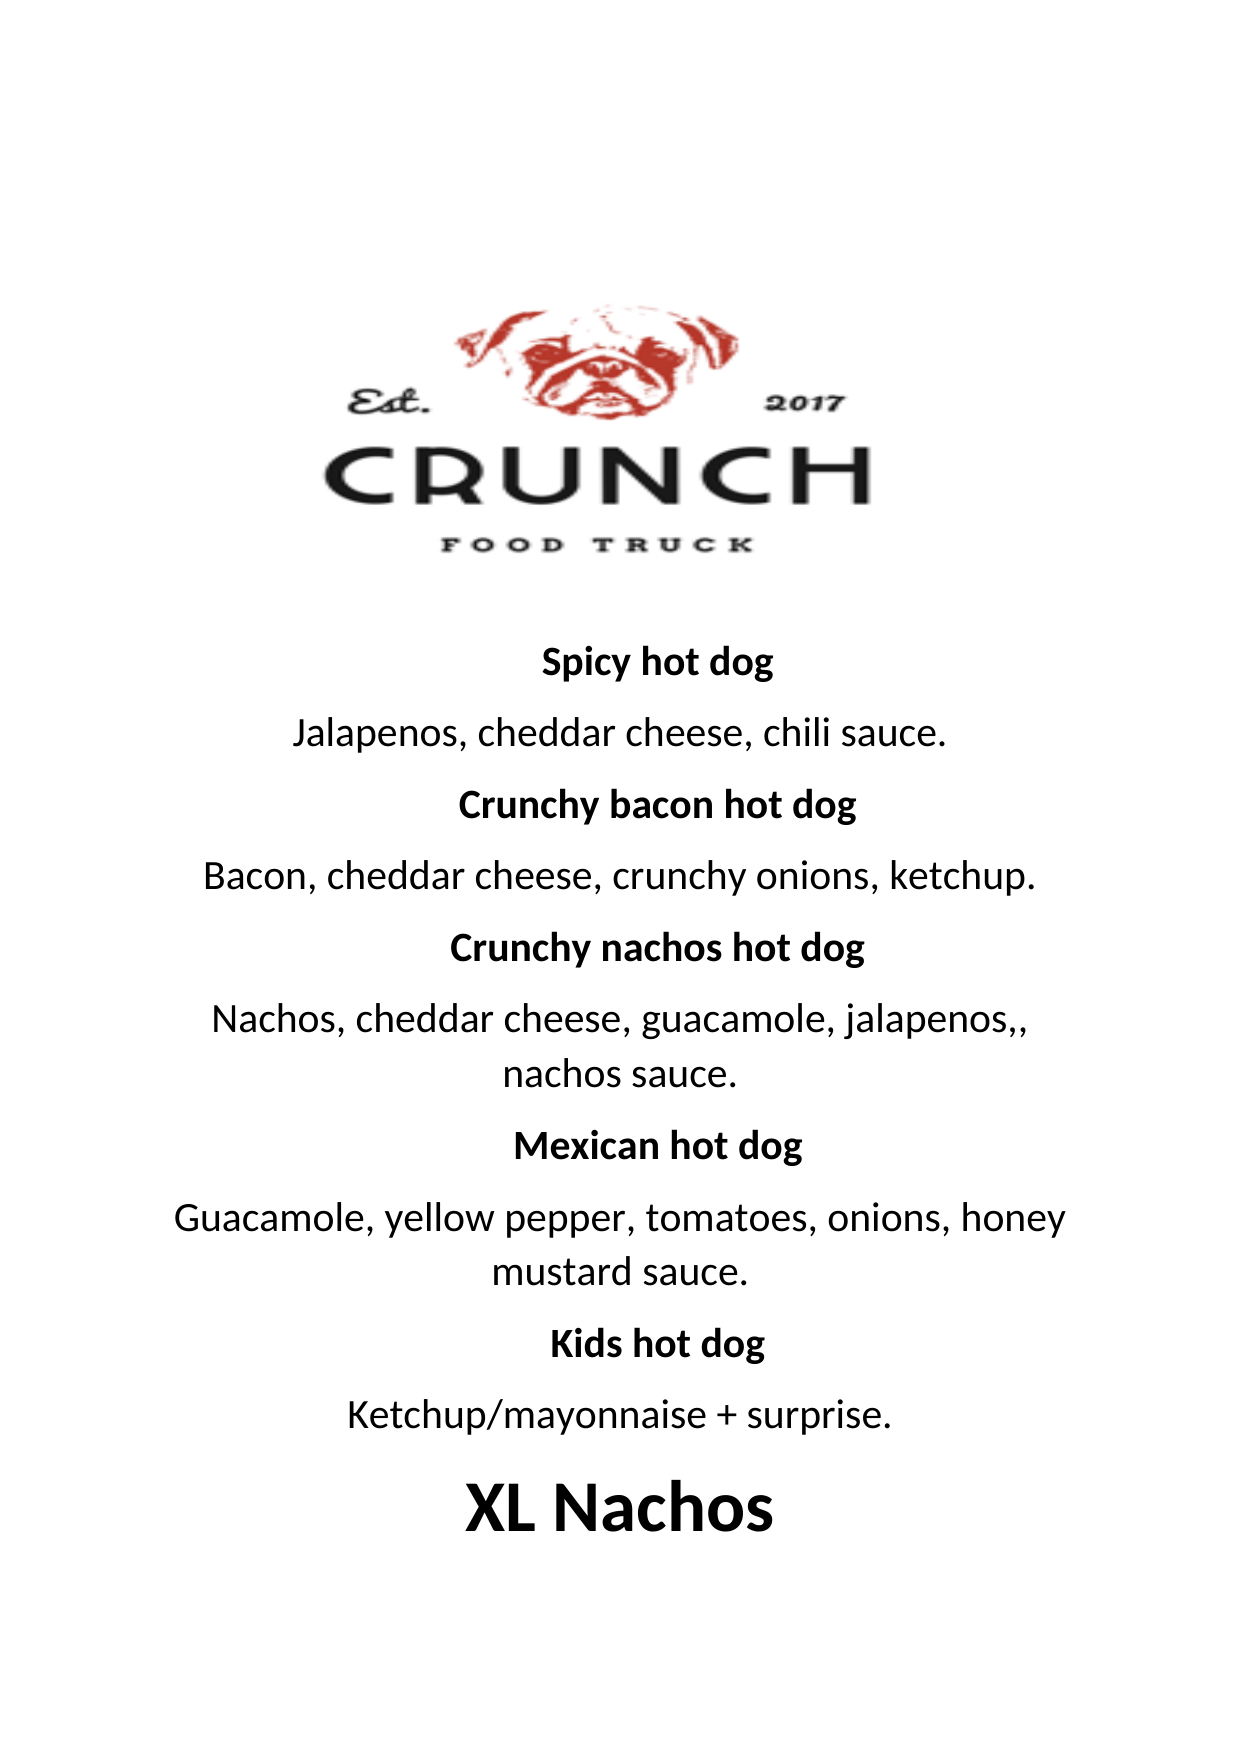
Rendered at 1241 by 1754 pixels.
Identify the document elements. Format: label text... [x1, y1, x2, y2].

list Crunchy bacon hot dog [225, 778, 1090, 829]
text Nachos, cheddar cheese, guacamole, jalapenos,, nachos sauce. [150, 992, 1090, 1098]
picture [201, 238, 1039, 613]
list Spicy hot dog [225, 635, 1090, 686]
text Jalapenos, cheddar cheese, chili sauce. [150, 706, 1090, 757]
list Kids hot dog [225, 1317, 1090, 1368]
text Guacamole, yellow pepper, tomatoes, onions, honey mustard sauce. [150, 1191, 1090, 1296]
text Bacon, cheddar cheese, crunchy onions, ketchup. [150, 849, 1090, 900]
text XL Nachos [150, 1460, 1090, 1549]
list Crunchy nachos hot dog [225, 921, 1090, 972]
list Mexican hot dog [225, 1119, 1090, 1170]
text Ketchup/mayonnaise + surprise. [150, 1388, 1090, 1439]
